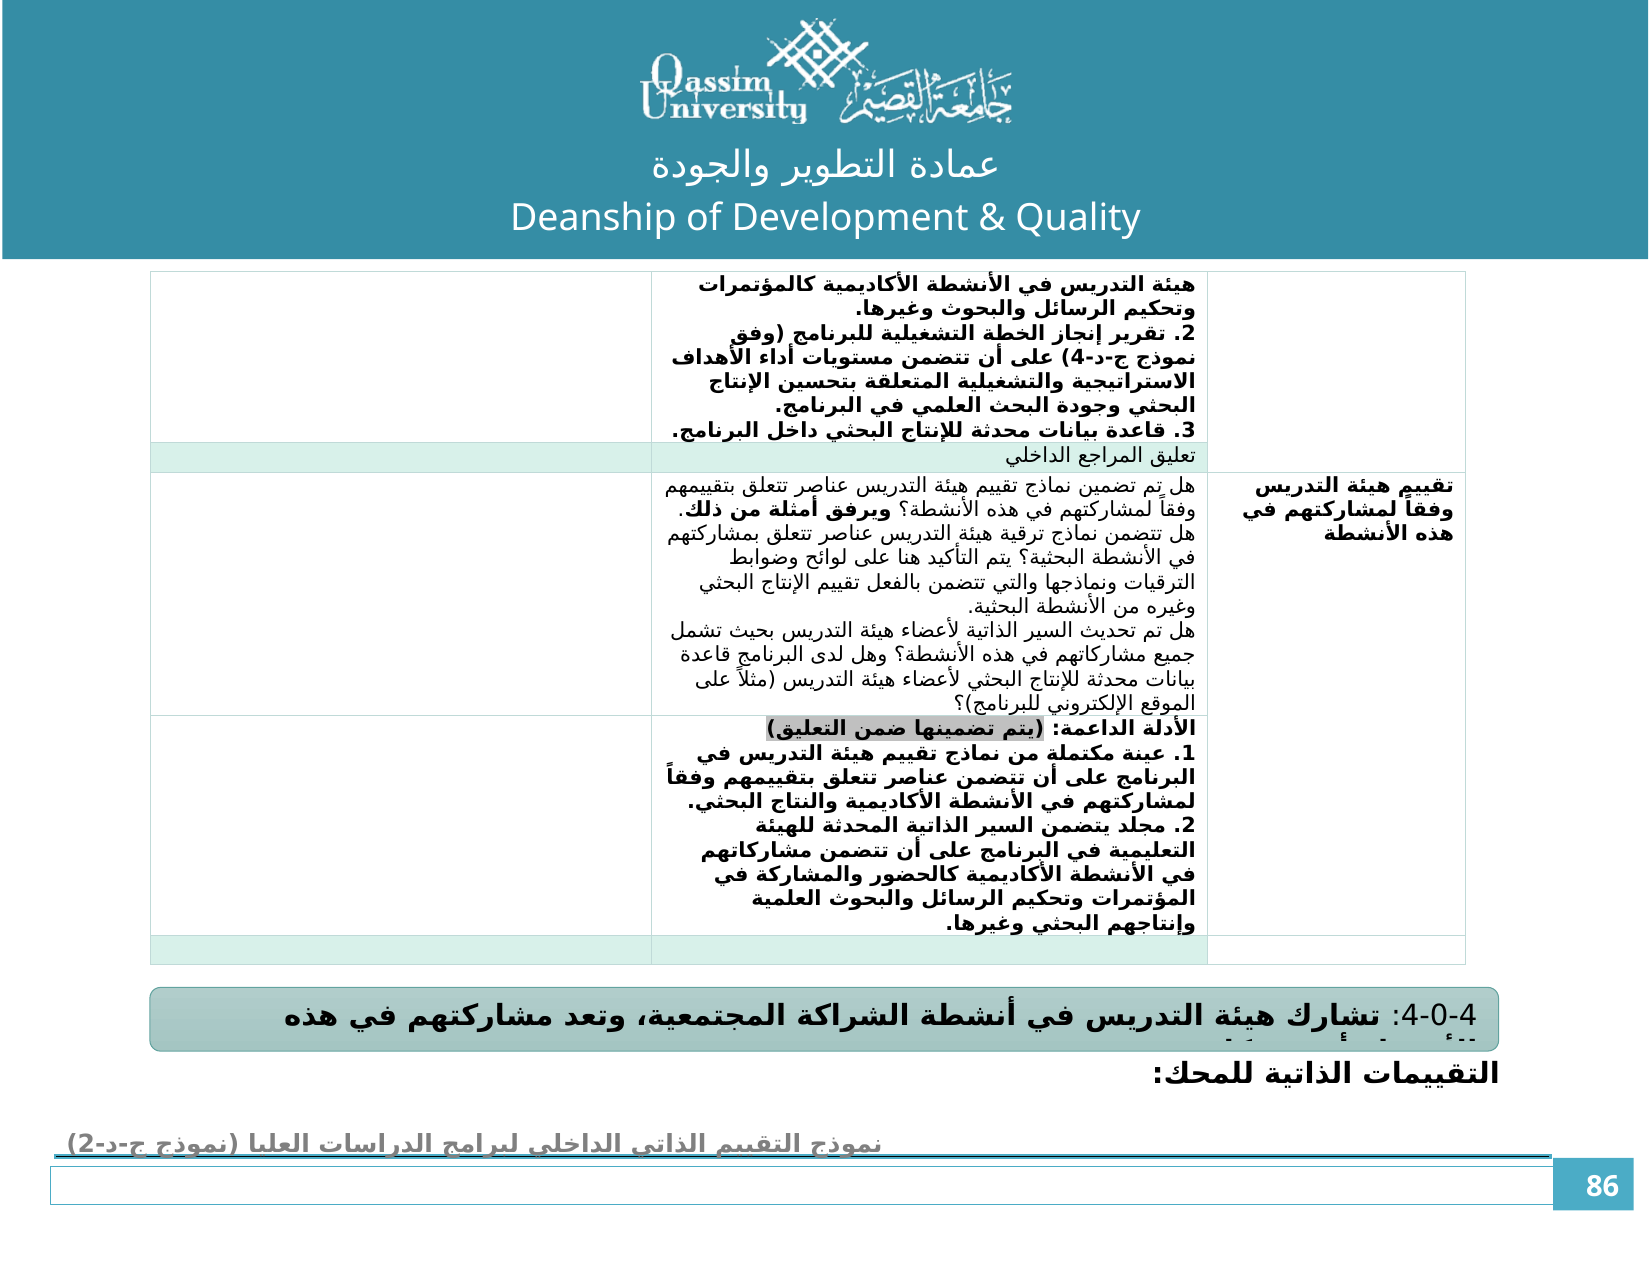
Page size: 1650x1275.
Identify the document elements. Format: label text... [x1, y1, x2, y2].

table_cell [151, 473, 651, 715]
table_cell [652, 936, 1207, 964]
table_cell [151, 443, 651, 472]
table_cell [1208, 936, 1465, 964]
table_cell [151, 272, 651, 442]
table_cell [151, 716, 651, 935]
table_cell [151, 936, 651, 964]
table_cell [652, 272, 1207, 442]
table_cell هل تم تضمين نماذج تقييم هيئة التدريس عناصر تتعلق بتقييمهم وفقاً لمشاركتهم في هذه الأنشطة؟ ويرفق أمثلة من ذلك. هل تتضمن نماذج ترقية هيئة التدريس عناصر تتعلق بمشاركتهم في الأنشطة البحثية؟ يتم التأكيد هنا على لوائح وضوابط الترقيات ونماذجها والتي تتضمن بالفعل تقييم الإنتاج البحثي وغيره من الأنشطة البحثية. هل تم تحديث السير الذاتية لأعضاء هيئة التدريس بحيث تشمل جميع مشاركاتهم في هذه الأنشطة؟ وهل لدى البرنامج قاعدة بيانات محدثة للإنتاج البحثي لأعضاء هيئة التدريس (مثلاً على الموقع الإلكتروني للبرنامج)؟ [652, 473, 1207, 715]
table_cell الأدلة الداعمة: (يتم تضمينها ضمن التعليق) 1. عينة مكتملة من نماذج تقييم هيئة التدريس في البرنامج على أن تتضمن عناصر تتعلق بتقييمهم وفقاً لمشاركتهم في الأنشطة الأكاديمية والنتاج البحثي. 2. مجلد يتضمن السير الذاتية المحدثة للهيئة التعليمية في البرنامج على أن تتضمن مشاركاتهم في الأنشطة الأكاديمية كالحضور والمشاركة في المؤتمرات وتحكيم الرسائل والبحوث العلمية وإنتاجهم البحثي وغيرها. [652, 716, 1207, 935]
table_cell تقييم هيئة التدريس وفقاً لمشاركتهم في هذه الأنشطة [1208, 473, 1465, 935]
text التقييمات الذاتية للمحك: [150, 1057, 1500, 1091]
table_cell تعليق المراجع الداخلي [652, 443, 1207, 472]
